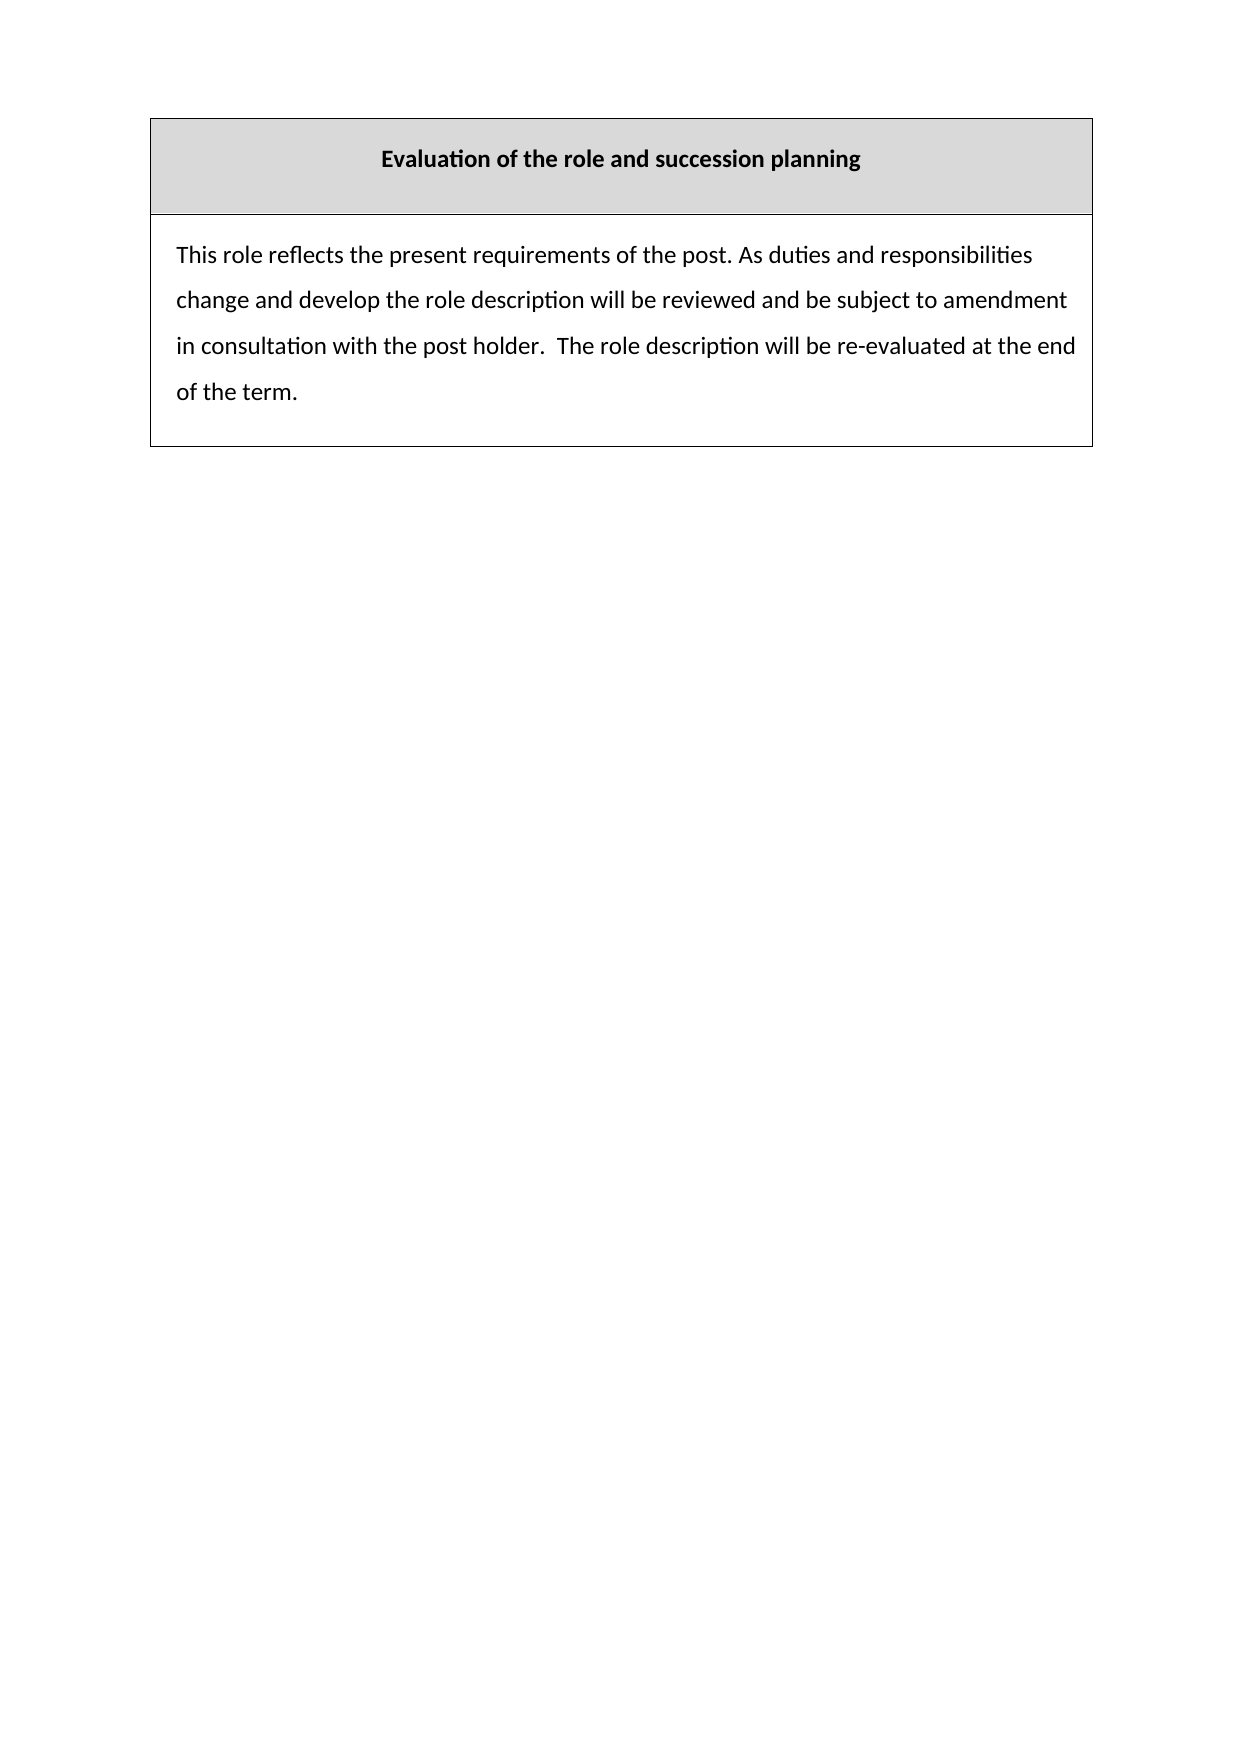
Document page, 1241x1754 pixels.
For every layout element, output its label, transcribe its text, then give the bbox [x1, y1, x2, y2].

table_cell Evaluation of the role and succession planning [151, 119, 1092, 213]
table_cell This role reflects the present requirements of the post. As duties and responsibilities change and develop the role description will be reviewed and be subject to amendment in consultation with the post holder. The role description will be re-evaluated at the end of the term. [151, 215, 1092, 446]
